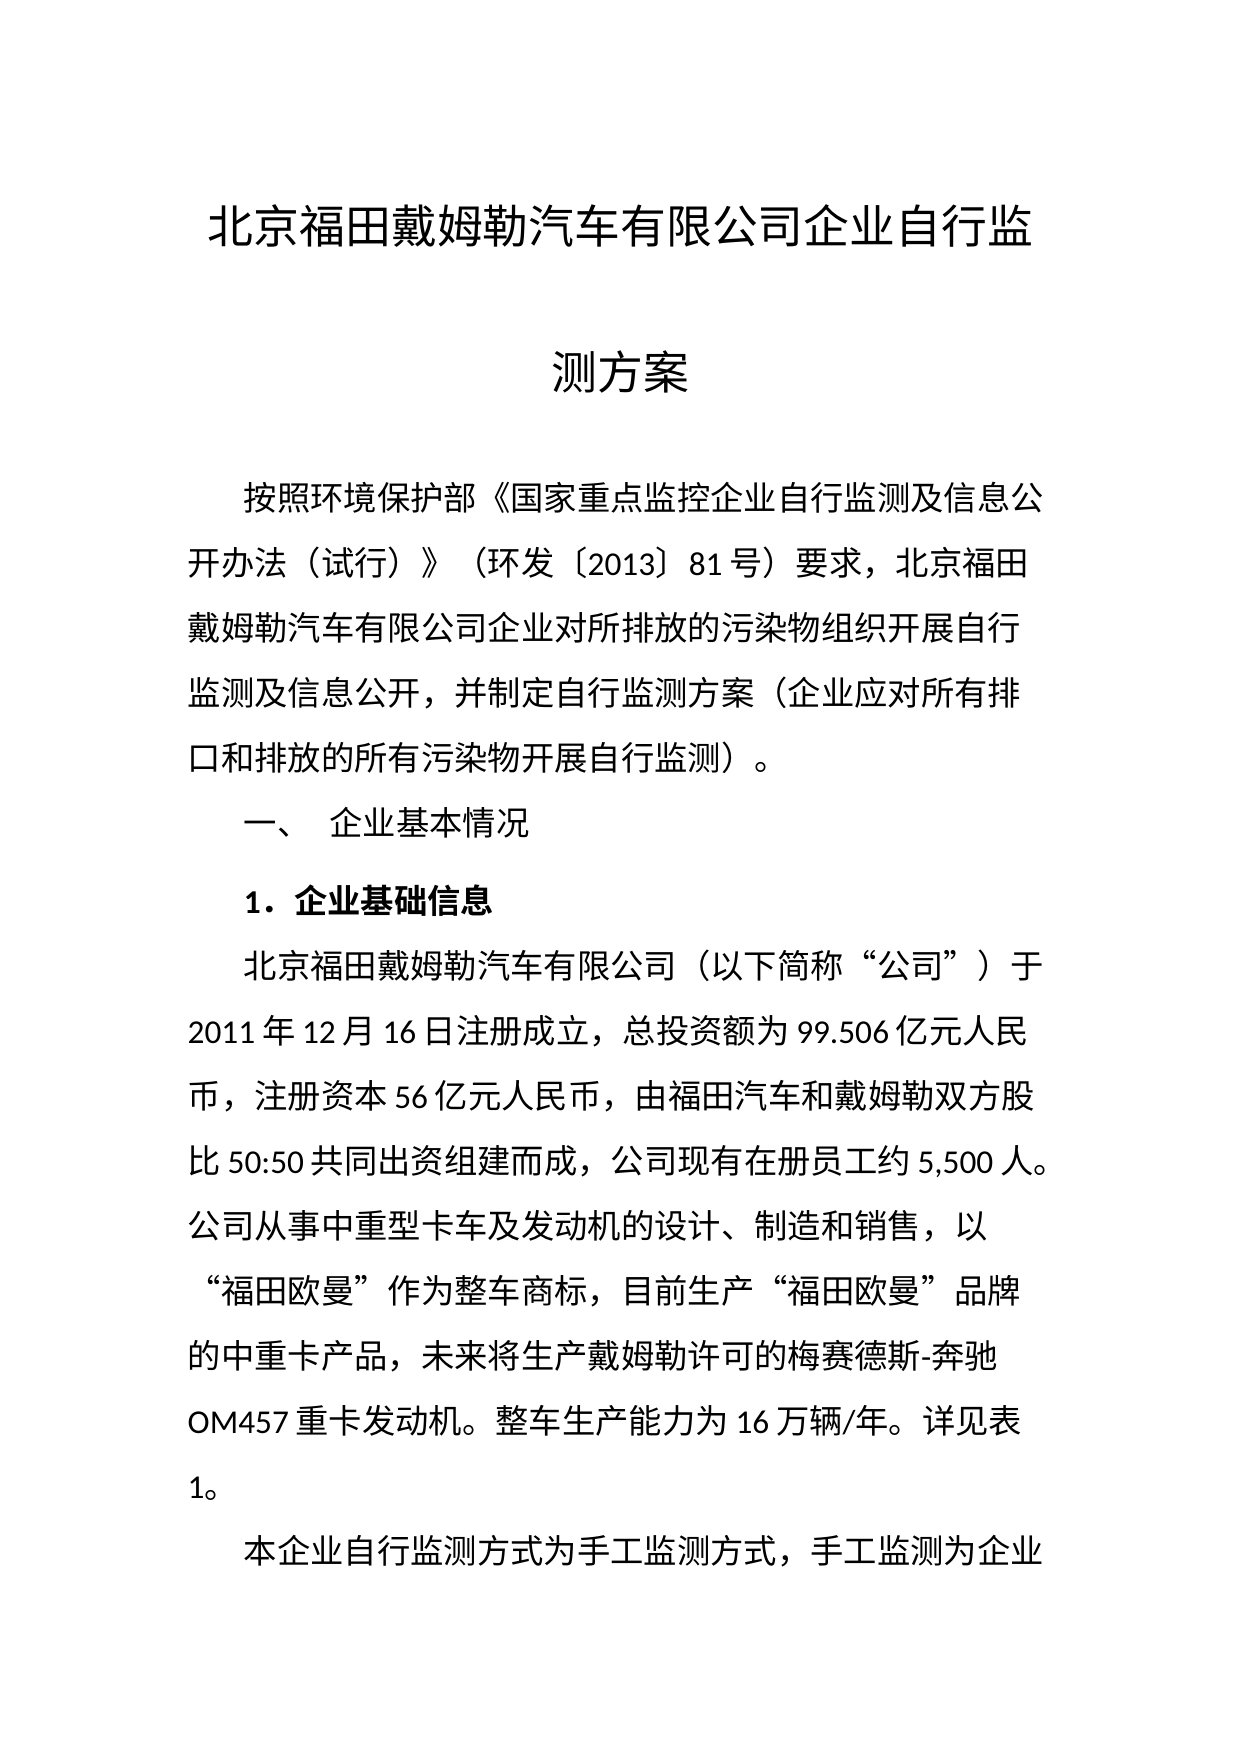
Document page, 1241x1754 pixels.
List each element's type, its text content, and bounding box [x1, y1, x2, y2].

text 北京福田戴姆勒汽车有限公司企业自行监测方案 [187, 174, 1053, 418]
list 企业基本情况 [187, 789, 1053, 854]
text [187, 1516, 1053, 1581]
text 北京福田戴姆勒汽车有限公司（以下简称“公司”）于2011年12月16日注册成立，总投资额为99.506亿元人民币，注册资本56亿元人民币，由福田汽车和戴姆勒双方股比50:50共同出资组建而成，公司现有在册员工约5,500人。公司从事中重型卡车及发动机的设计、制造和销售，以“福田欧曼”作为整车商标，目前生产“福田欧曼”品牌的中重卡产品，未来将生产戴姆勒许可的梅赛德斯-奔驰OM457重卡发动机。整车生产能力为16万辆/年。详见表1。 [187, 931, 1053, 1516]
text 1．企业基础信息 [187, 866, 1053, 931]
text 按照环境保护部《国家重点监控企业自行监测及信息公开办法（试行）》（环发〔2013〕81号）要求，北京福田戴姆勒汽车有限公司企业对所排放的污染物组织开展自行监测及信息公开，并制定自行监测方案（企业应对所有排口和排放的所有污染物开展自行监测）。 [187, 464, 1053, 789]
